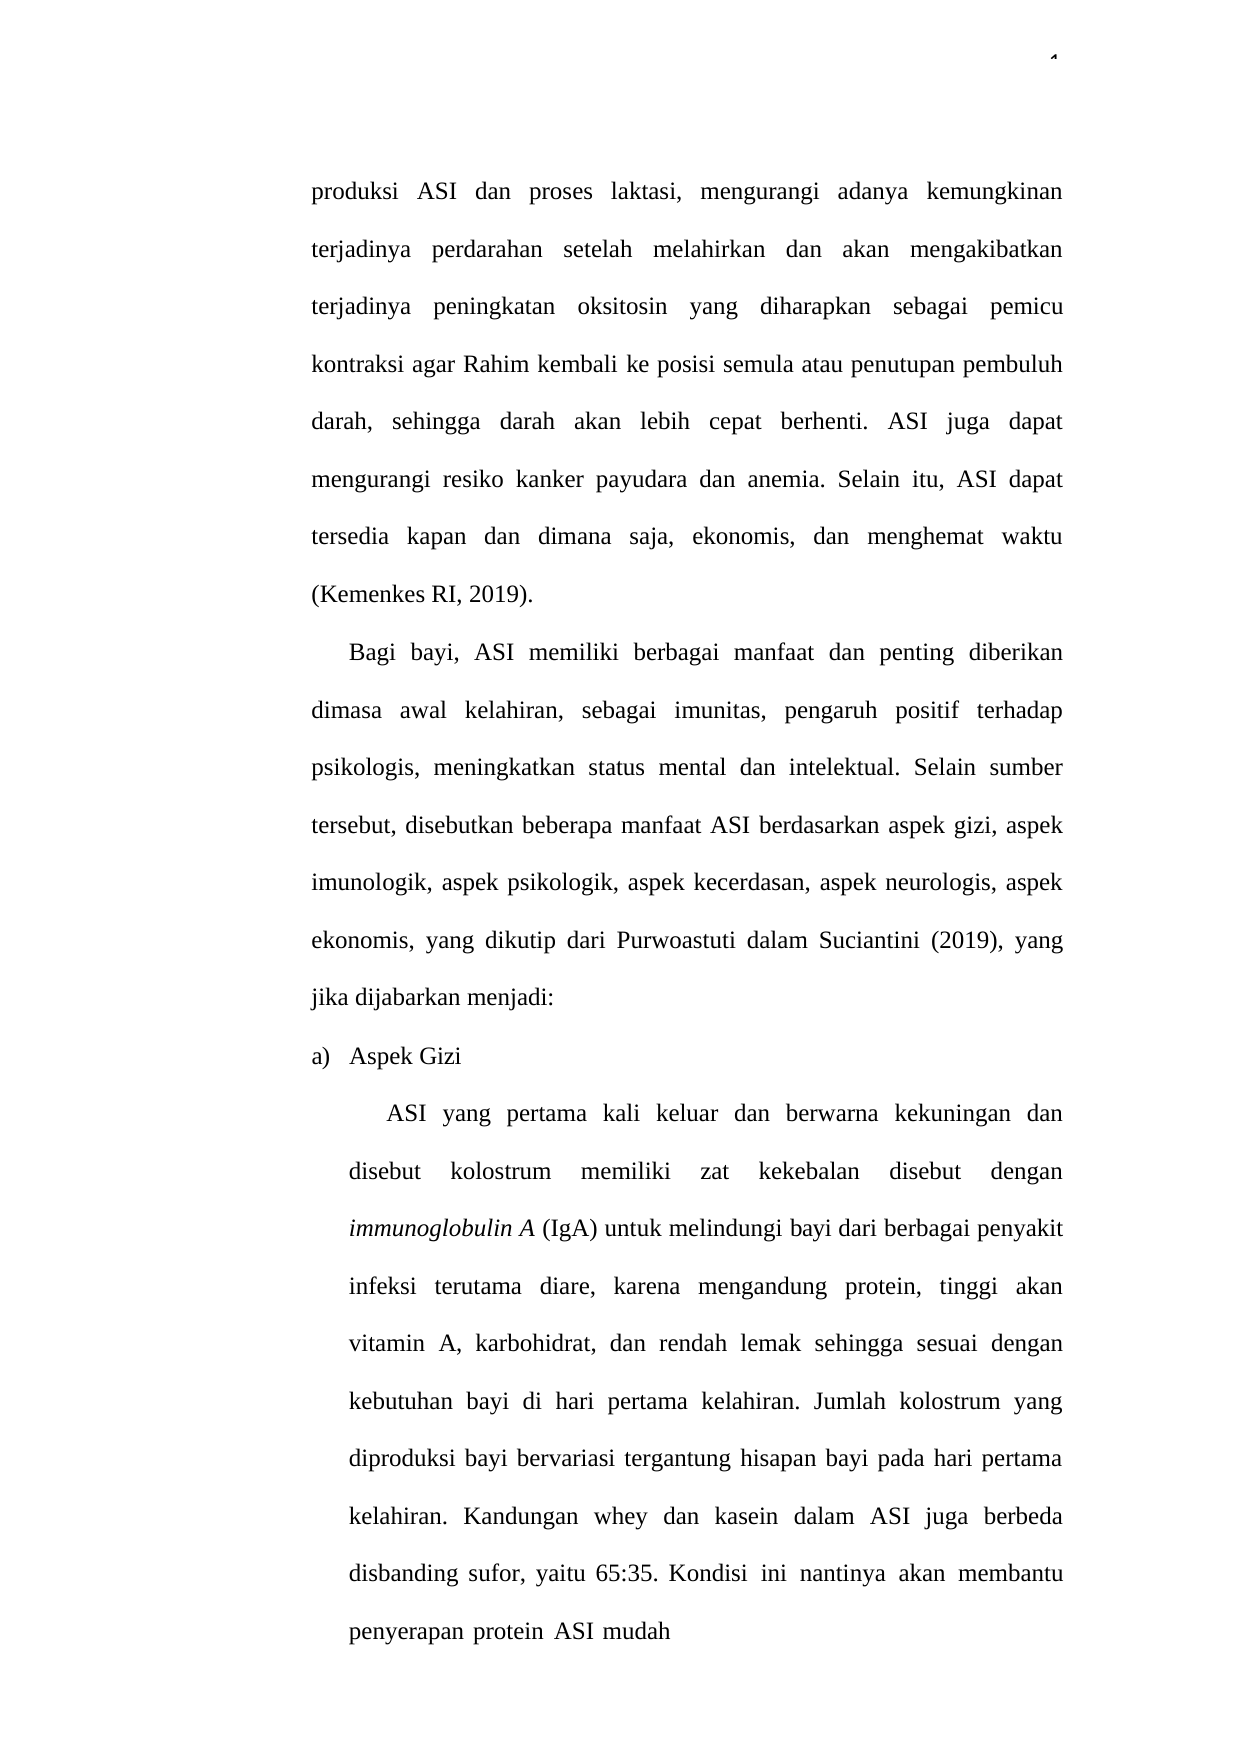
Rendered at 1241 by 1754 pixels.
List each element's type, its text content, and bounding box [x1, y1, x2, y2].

text ASI yang pertama kali keluar dan berwarna kekuningan dan disebut kolostrum memiliki zat kekebalan disebut dengan immunoglobulin A (IgA) untuk melindungi bayi dari berbagai penyakit infeksi terutama diare, karena mengandung protein, tinggi akan vitamin A, karbohidrat, dan rendah lemak sehingga sesuai dengan kebutuhan bayi di hari pertama kelahiran. Jumlah kolostrum yang diproduksi bayi bervariasi tergantung hisapan bayi pada hari pertama kelahiran. Kandungan whey dan kasein dalam ASI juga berbeda disbanding sufor, yaitu 65:35. Kondisi ini nantinya akan membantu penyerapan protein ASI mudah [349, 1098, 1063, 1644]
list Aspek Gizi [311, 1041, 1073, 1069]
text Bagi bayi, ASI memiliki berbagai manfaat dan penting diberikan dimasa awal kelahiran, sebagai imunitas, pengaruh positif terhadap psikologis, meningkatkan status mental dan intelektual. Selain sumber tersebut, disebutkan beberapa manfaat ASI berdasarkan aspek gizi, aspek imunologik, aspek psikologik, aspek kecerdasan, aspek neurologis, aspek ekonomis, yang dikutip dari Purwoastuti dalam Suciantini (2019), yang jika dijabarkan menjadi: [311, 637, 1063, 1011]
text produksi ASI dan proses laktasi, mengurangi adanya kemungkinan terjadinya perdarahan setelah melahirkan dan akan mengakibatkan terjadinya peningkatan oksitosin yang diharapkan sebagai pemicu kontraksi agar Rahim kembali ke posisi semula atau penutupan pembuluh darah, sehingga darah akan lebih cepat berhenti. ASI juga dapat mengurangi resiko kanker payudara dan anemia. Selain itu, ASI dapat tersedia kapan dan dimana saja, ekonomis, dan menghemat waktu (Kemenkes RI, 2019). [311, 176, 1063, 608]
